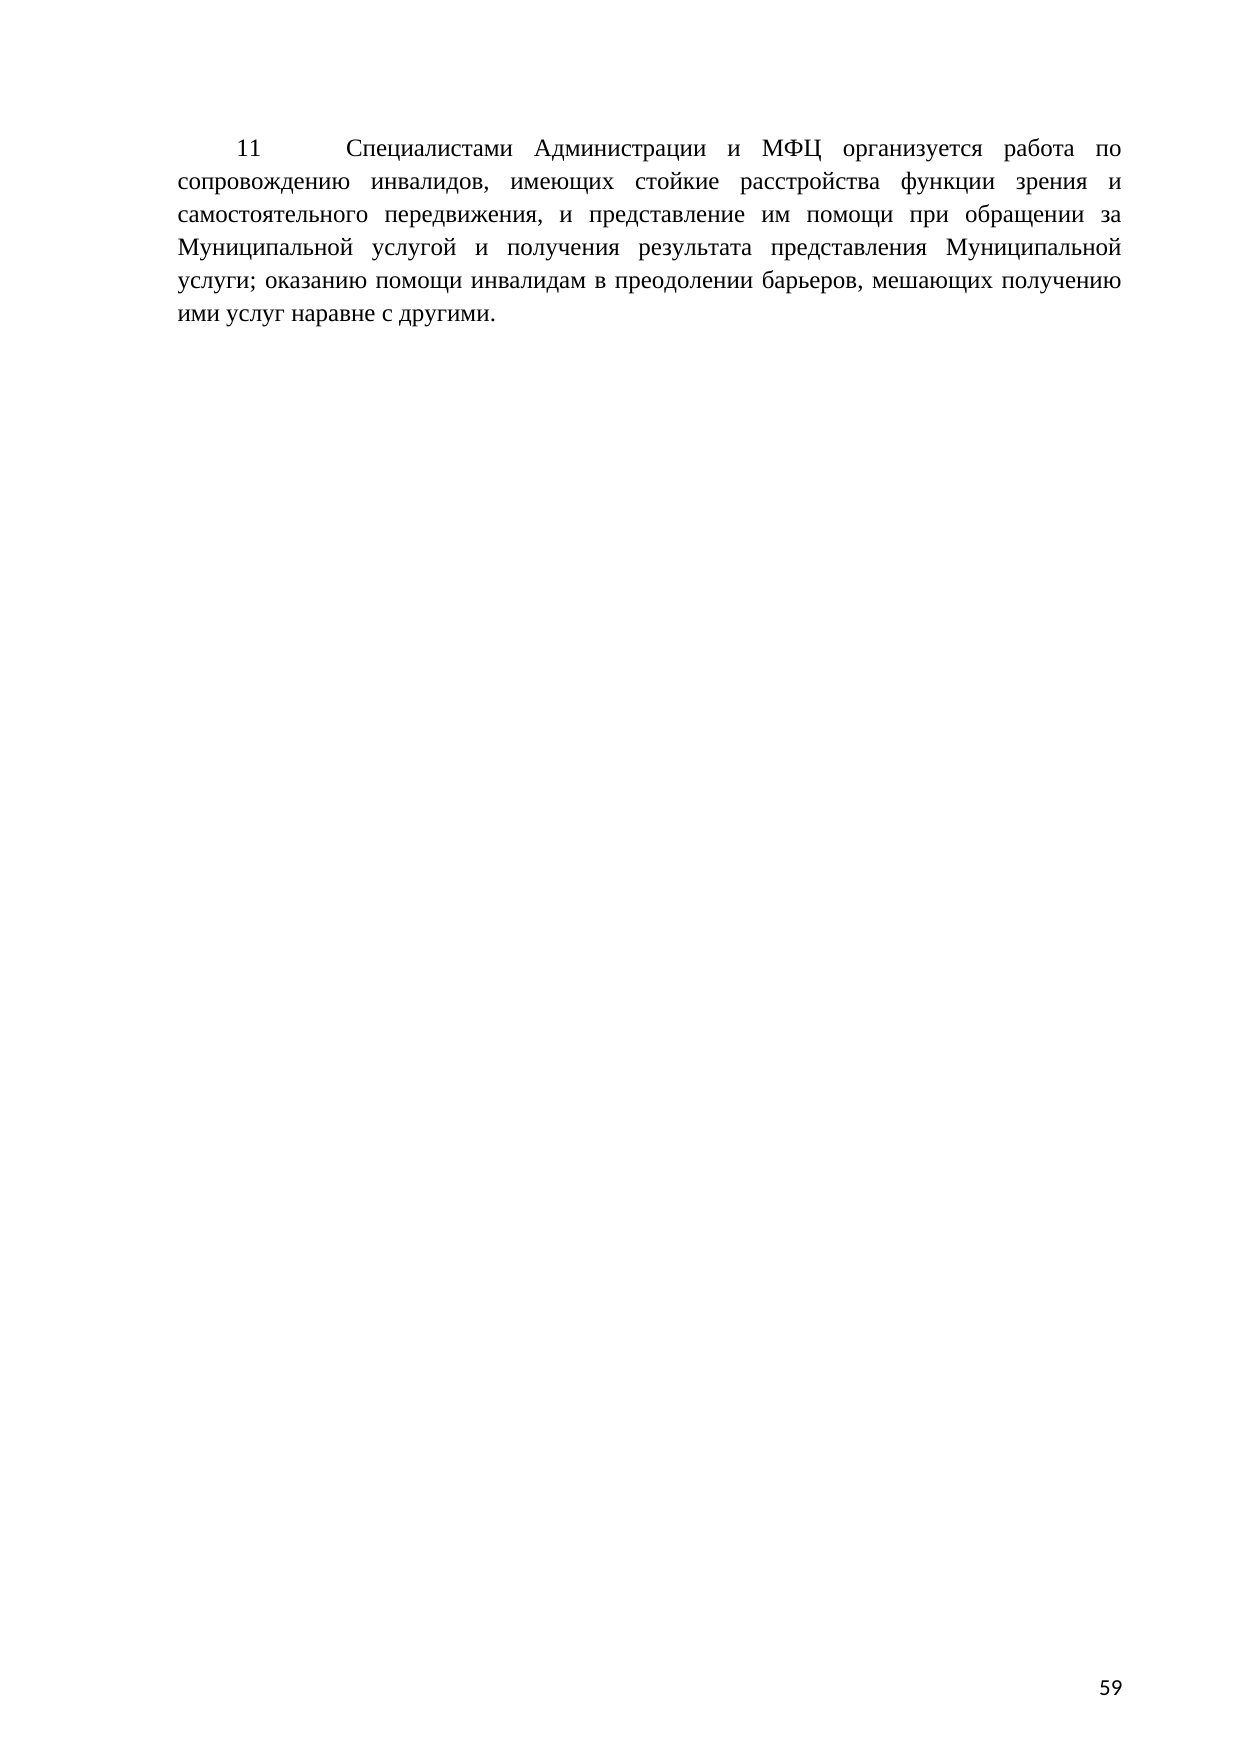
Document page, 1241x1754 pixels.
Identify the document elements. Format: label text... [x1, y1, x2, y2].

list Специалистами Администрации и МФЦ организуется работа по сопровождению инвалидов, имеющих стойкие расстройства функции зрения и самостоятельного передвижения, и представление им помощи при обращении за Муниципальной услугой и получения результата представления Муниципальной услуги; оказанию помощи инвалидам в преодолении барьеров, мешающих получению ими услуг наравне с другими. [177, 133, 1122, 327]
